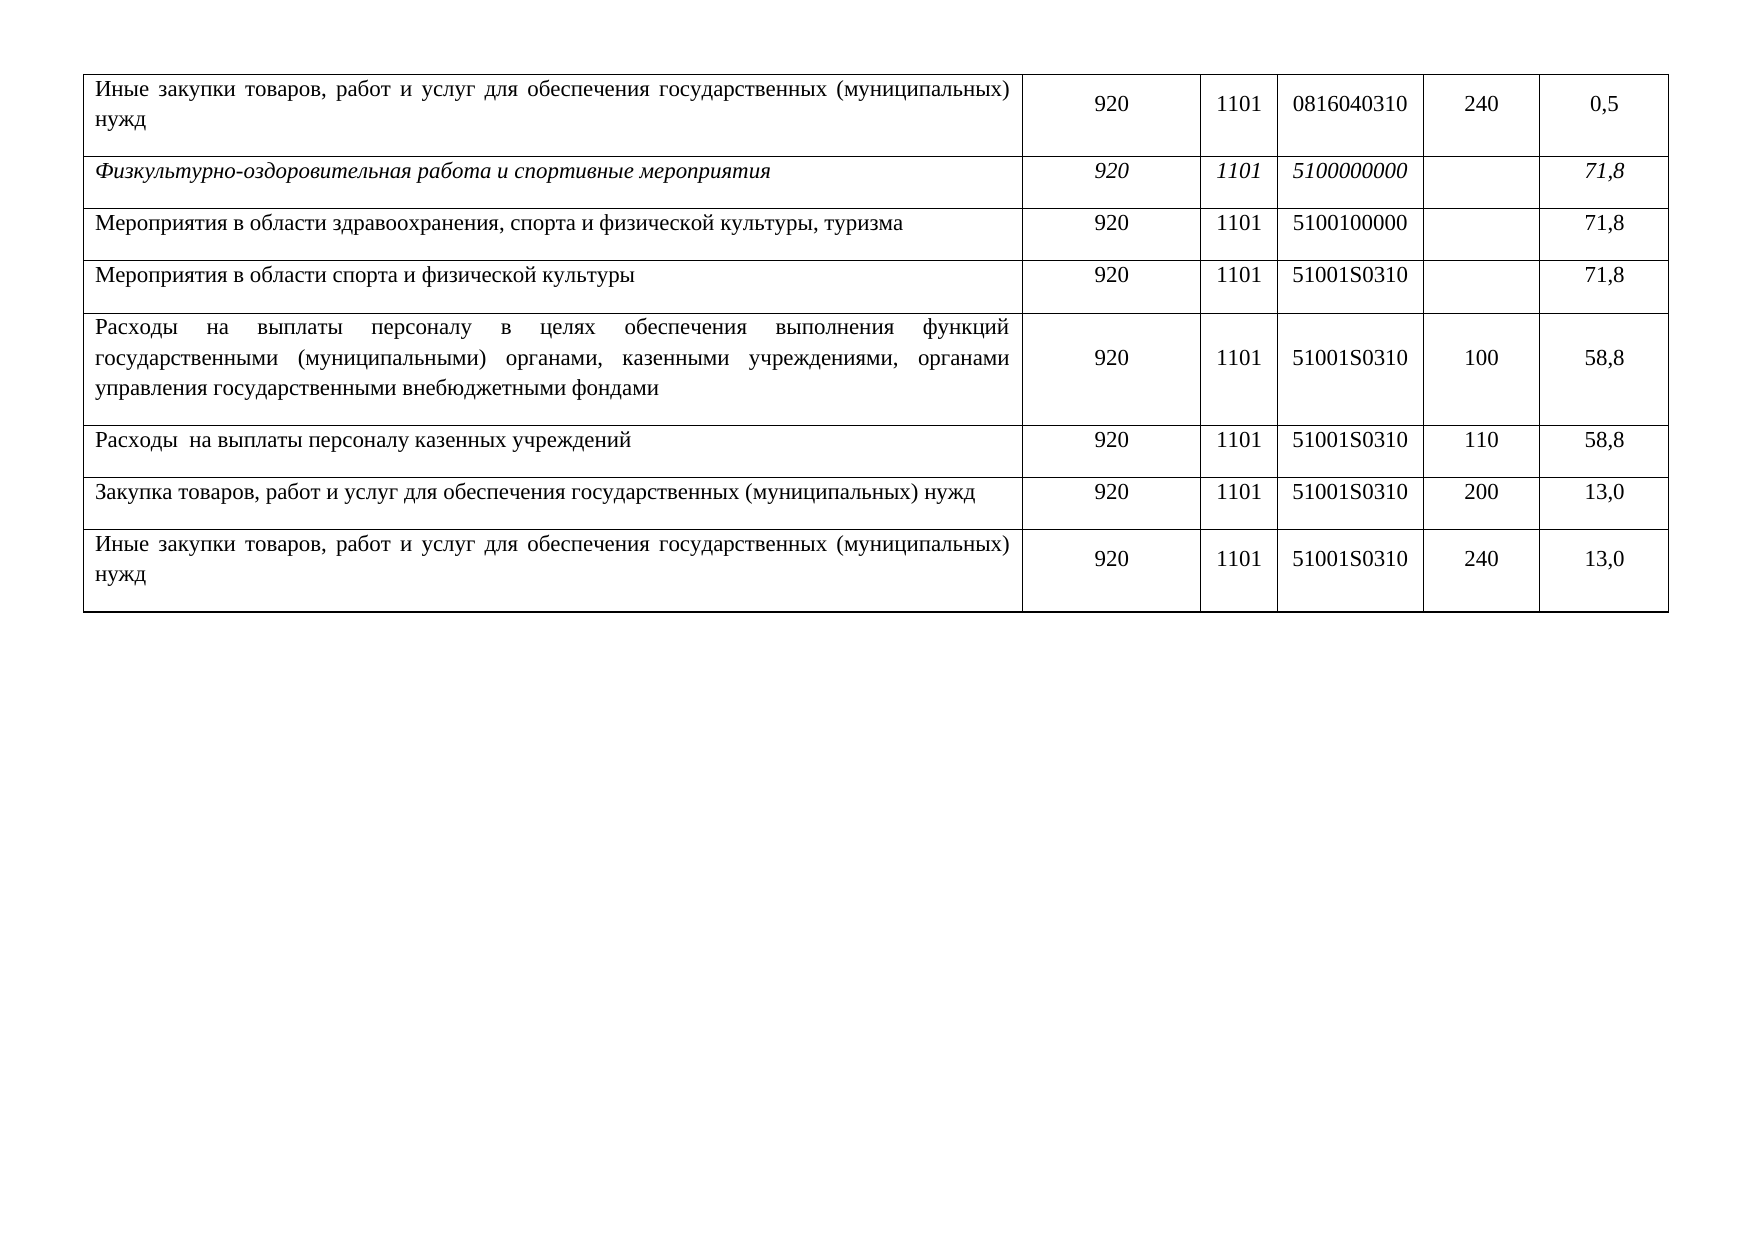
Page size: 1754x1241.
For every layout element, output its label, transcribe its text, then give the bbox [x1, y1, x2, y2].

table_cell Расходы на выплаты персоналу казенных учреждений [84, 426, 1022, 477]
table_cell 51001S0310 [1278, 530, 1423, 611]
table_cell 51001S0310 [1278, 426, 1423, 477]
table_cell 51001S0310 [1278, 314, 1423, 425]
table_cell 1101 [1201, 261, 1277, 312]
table_cell Мероприятия в области здравоохранения, спорта и физической культуры, туризма [84, 209, 1022, 260]
table_cell 51001S0310 [1278, 478, 1423, 529]
table_cell Иные закупки товаров, работ и услуг для обеспечения государственных (муниципальных) нужд [84, 530, 1022, 611]
table_cell 920 [1023, 75, 1200, 156]
table_cell Мероприятия в области спорта и физической культуры [84, 261, 1022, 312]
table_cell 51001S0310 [1278, 261, 1423, 312]
table_cell 1101 [1201, 209, 1277, 260]
table_cell 240 [1424, 530, 1539, 611]
table_cell 71,8 [1540, 157, 1668, 208]
table_cell 110 [1424, 426, 1539, 477]
table_cell 1101 [1201, 530, 1277, 611]
table_cell 100 [1424, 314, 1539, 425]
table_cell 1101 [1201, 75, 1277, 156]
table_cell 920 [1023, 314, 1200, 425]
table_cell 920 [1023, 530, 1200, 611]
table_cell 5100000000 [1278, 157, 1423, 208]
table_cell 13,0 [1540, 530, 1668, 611]
table_cell 71,8 [1540, 209, 1668, 260]
table_cell 1101 [1201, 314, 1277, 425]
table_cell Иные закупки товаров, работ и услуг для обеспечения государственных (муниципальных) нужд [84, 75, 1022, 156]
table_cell 920 [1023, 426, 1200, 477]
table_cell 1101 [1201, 478, 1277, 529]
table_cell [1424, 157, 1539, 208]
table_cell 58,8 [1540, 314, 1668, 425]
table_cell 200 [1424, 478, 1539, 529]
table_cell 5100100000 [1278, 209, 1423, 260]
table_cell 920 [1023, 209, 1200, 260]
table_cell 1101 [1201, 157, 1277, 208]
table_cell 0816040310 [1278, 75, 1423, 156]
table_cell 240 [1424, 75, 1539, 156]
table_cell Физкультурно-оздоровительная работа и спортивные мероприятия [84, 157, 1022, 208]
table_cell 920 [1023, 478, 1200, 529]
table_cell 920 [1023, 261, 1200, 312]
table_cell 0,5 [1540, 75, 1668, 156]
table_cell Закупка товаров, работ и услуг для обеспечения государственных (муниципальных) нужд [84, 478, 1022, 529]
table_cell [1424, 209, 1539, 260]
table_cell 71,8 [1540, 261, 1668, 312]
table_cell 1101 [1201, 426, 1277, 477]
table_cell 13,0 [1540, 478, 1668, 529]
table_cell [1424, 261, 1539, 312]
table_cell 58,8 [1540, 426, 1668, 477]
table_cell 920 [1023, 157, 1200, 208]
